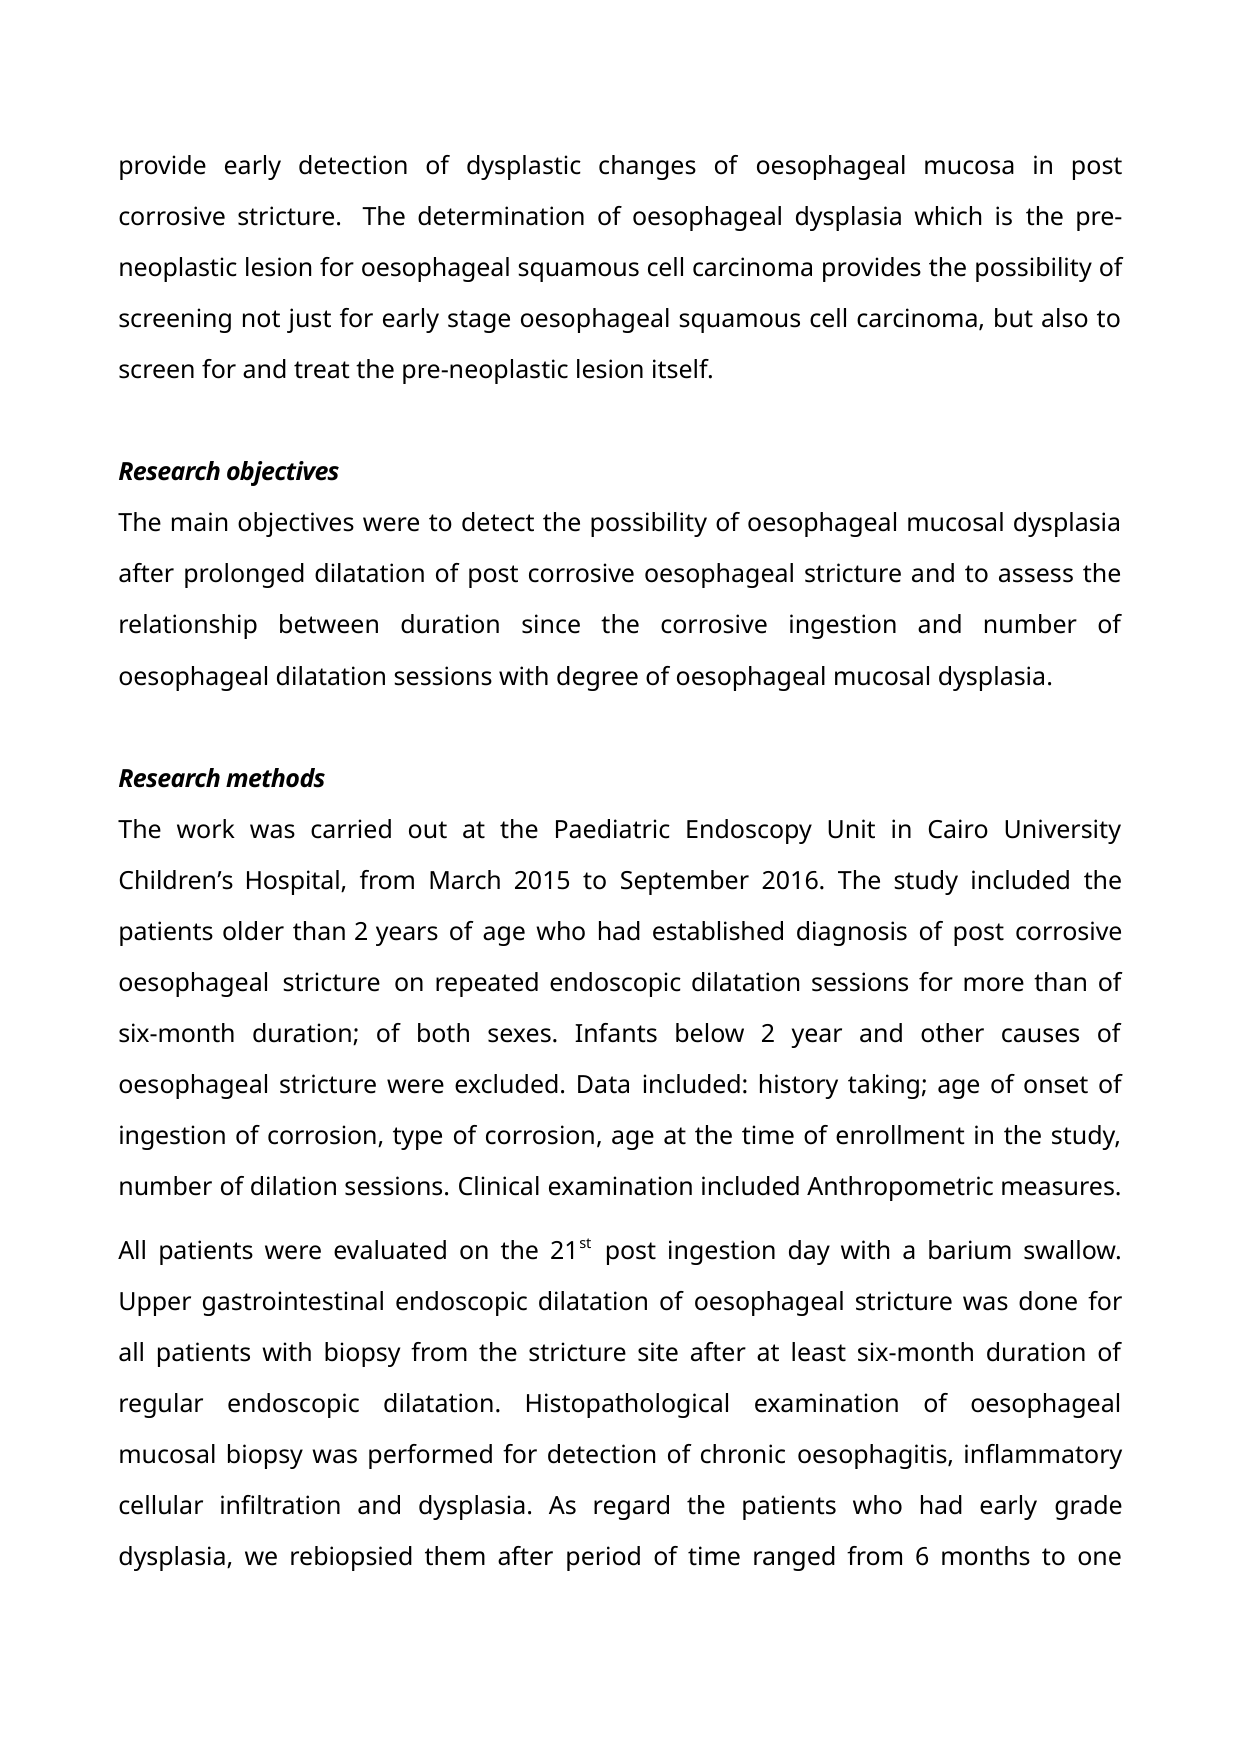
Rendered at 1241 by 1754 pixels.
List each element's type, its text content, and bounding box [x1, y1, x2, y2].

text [118, 148, 1122, 386]
text Research methods [118, 760, 1122, 794]
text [118, 811, 1122, 1573]
text Research objectives [118, 454, 1122, 488]
text The main objectives were to detect the possibility of oesophageal mucosal dysplasia after prolonged dilatation of post corrosive oesophageal stricture and to assess the relationship between duration since the corrosive ingestion and number of oesophageal dilatation sessions with degree of oesophageal mucosal dysplasia. [118, 505, 1122, 692]
